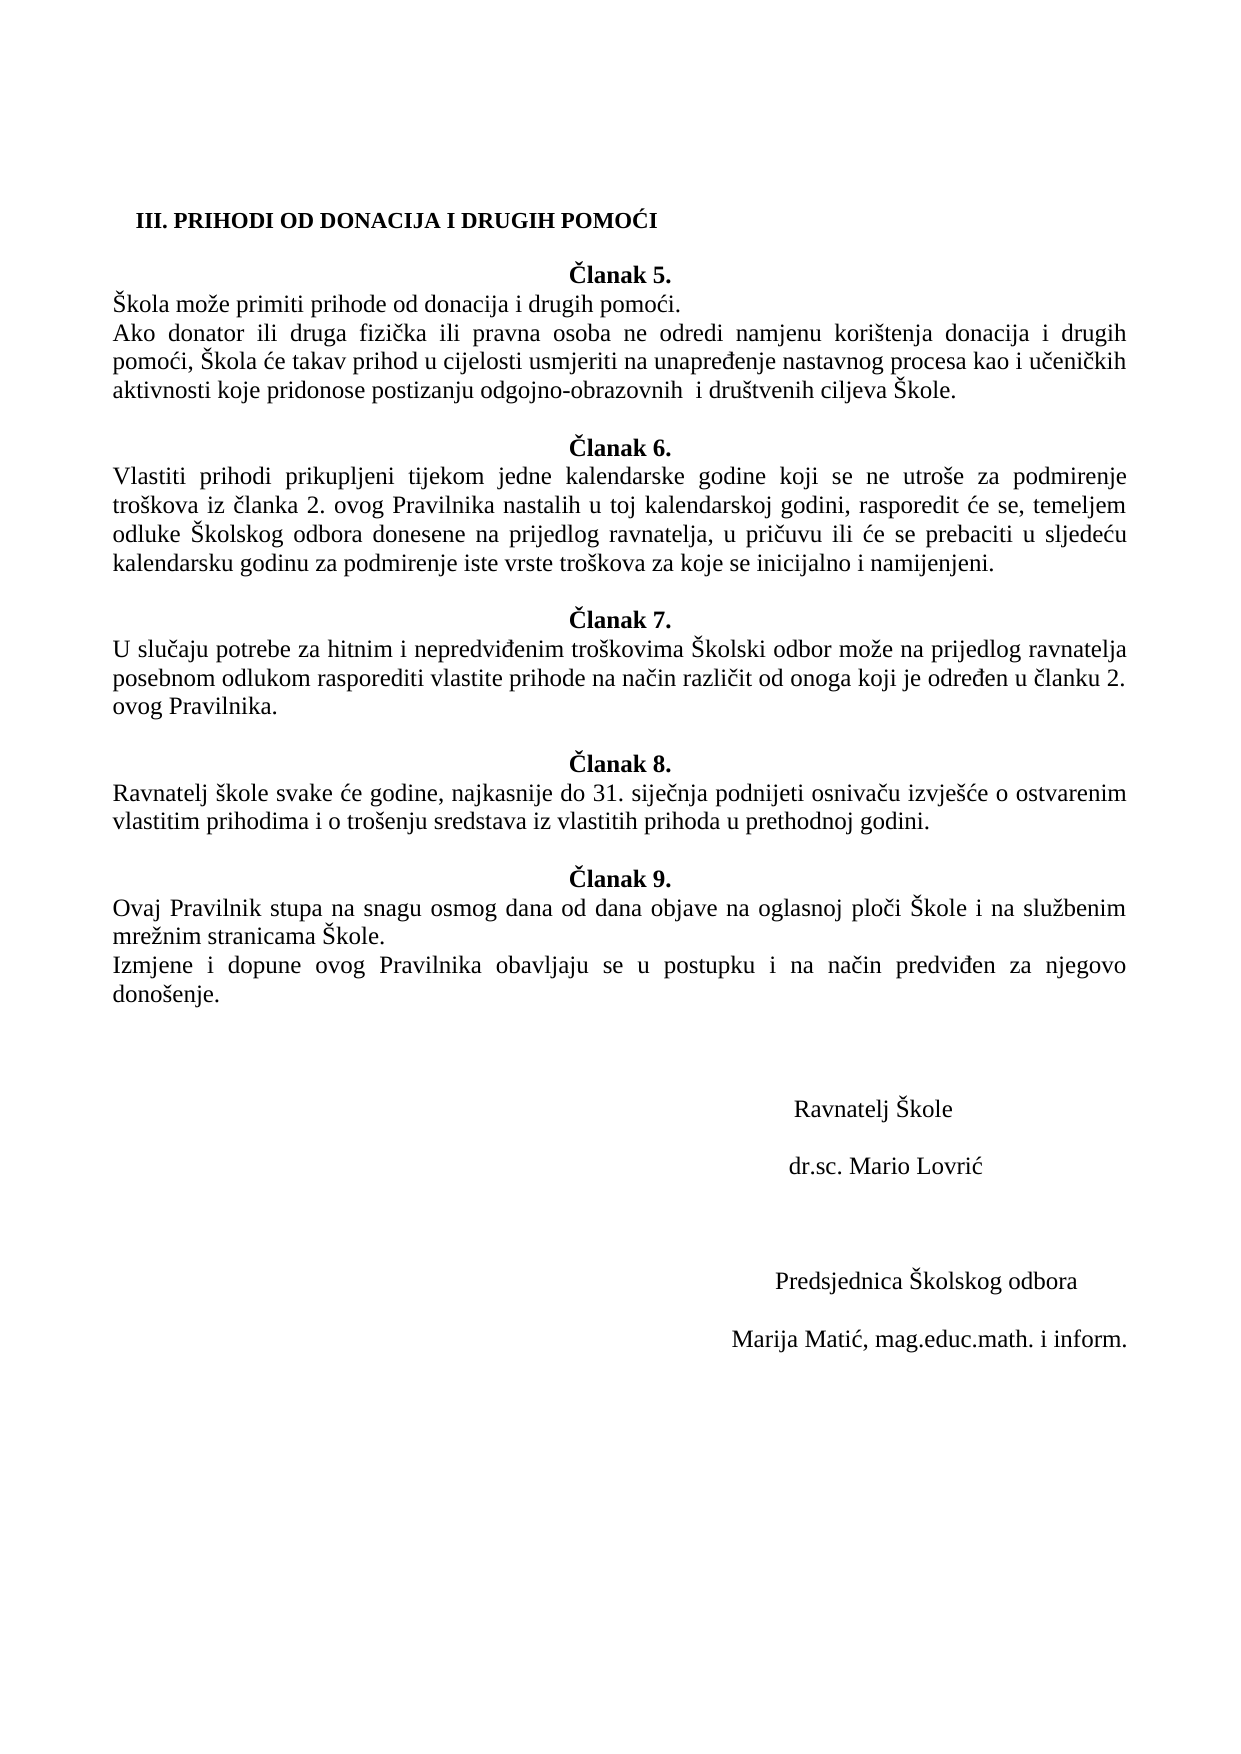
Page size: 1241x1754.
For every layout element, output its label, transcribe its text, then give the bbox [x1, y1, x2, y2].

text Škola može primiti prihode od donacija i drugih pomoći. [112, 289, 1128, 318]
text Predsjednica Školskog odbora [112, 1266, 1128, 1295]
text Članak 8. [112, 749, 1128, 778]
text Ovaj Pravilnik stupa na snagu osmog dana od dana objave na oglasnoj ploči Škole i na službenim mrežnim stranicama Škole. [112, 893, 1128, 950]
text Izmjene i dopune ovog Pravilnika obavljaju se u postupku i na način predviđen za njegovo donošenje. [112, 950, 1128, 1008]
text III. PRIHODI OD DONACIJA I DRUGIH POMOĆI [112, 207, 1128, 234]
text Marija Matić, mag.educ.math. i inform. [112, 1324, 1128, 1353]
text Ravnatelj Škole [112, 1094, 1128, 1123]
text Članak 5. [112, 260, 1128, 289]
text Članak 7. [112, 605, 1128, 634]
text Članak 6. [112, 433, 1128, 461]
text dr.sc. Mario Lovrić [112, 1151, 1128, 1180]
text Ako donator ili druga fizička ili pravna osoba ne odredi namjenu korištenja donacija i drugih pomoći, Škola će takav prihod u cijelosti usmjeriti na unapređenje nastavnog procesa kao i učeničkih aktivnosti koje pridonose postizanju odgojno-obrazovnih i društvenih ciljeva Škole. [112, 318, 1128, 404]
text Vlastiti prihodi prikupljeni tijekom jedne kalendarske godine koji se ne utroše za podmirenje troškova iz članka 2. ovog Pravilnika nastalih u toj kalendarskoj godini, rasporedit će se, temeljem odluke Školskog odbora donesene na prijedlog ravnatelja, u pričuvu ili će se prebaciti u sljedeću kalendarsku godinu za podmirenje iste vrste troškova za koje se inicijalno i namijenjeni. [112, 461, 1128, 576]
text U slučaju potrebe za hitnim i nepredviđenim troškovima Školski odbor može na prijedlog ravnatelja posebnom odlukom rasporediti vlastite prihode na način različit od onoga koji je određen u članku 2. ovog Pravilnika. [112, 634, 1128, 720]
text Ravnatelj škole svake će godine, najkasnije do 31. siječnja podnijeti osnivaču izvješće o ostvarenim vlastitim prihodima i o trošenju sredstava iz vlastitih prihoda u prethodnoj godini. [112, 778, 1128, 835]
text Članak 9. [112, 864, 1128, 893]
